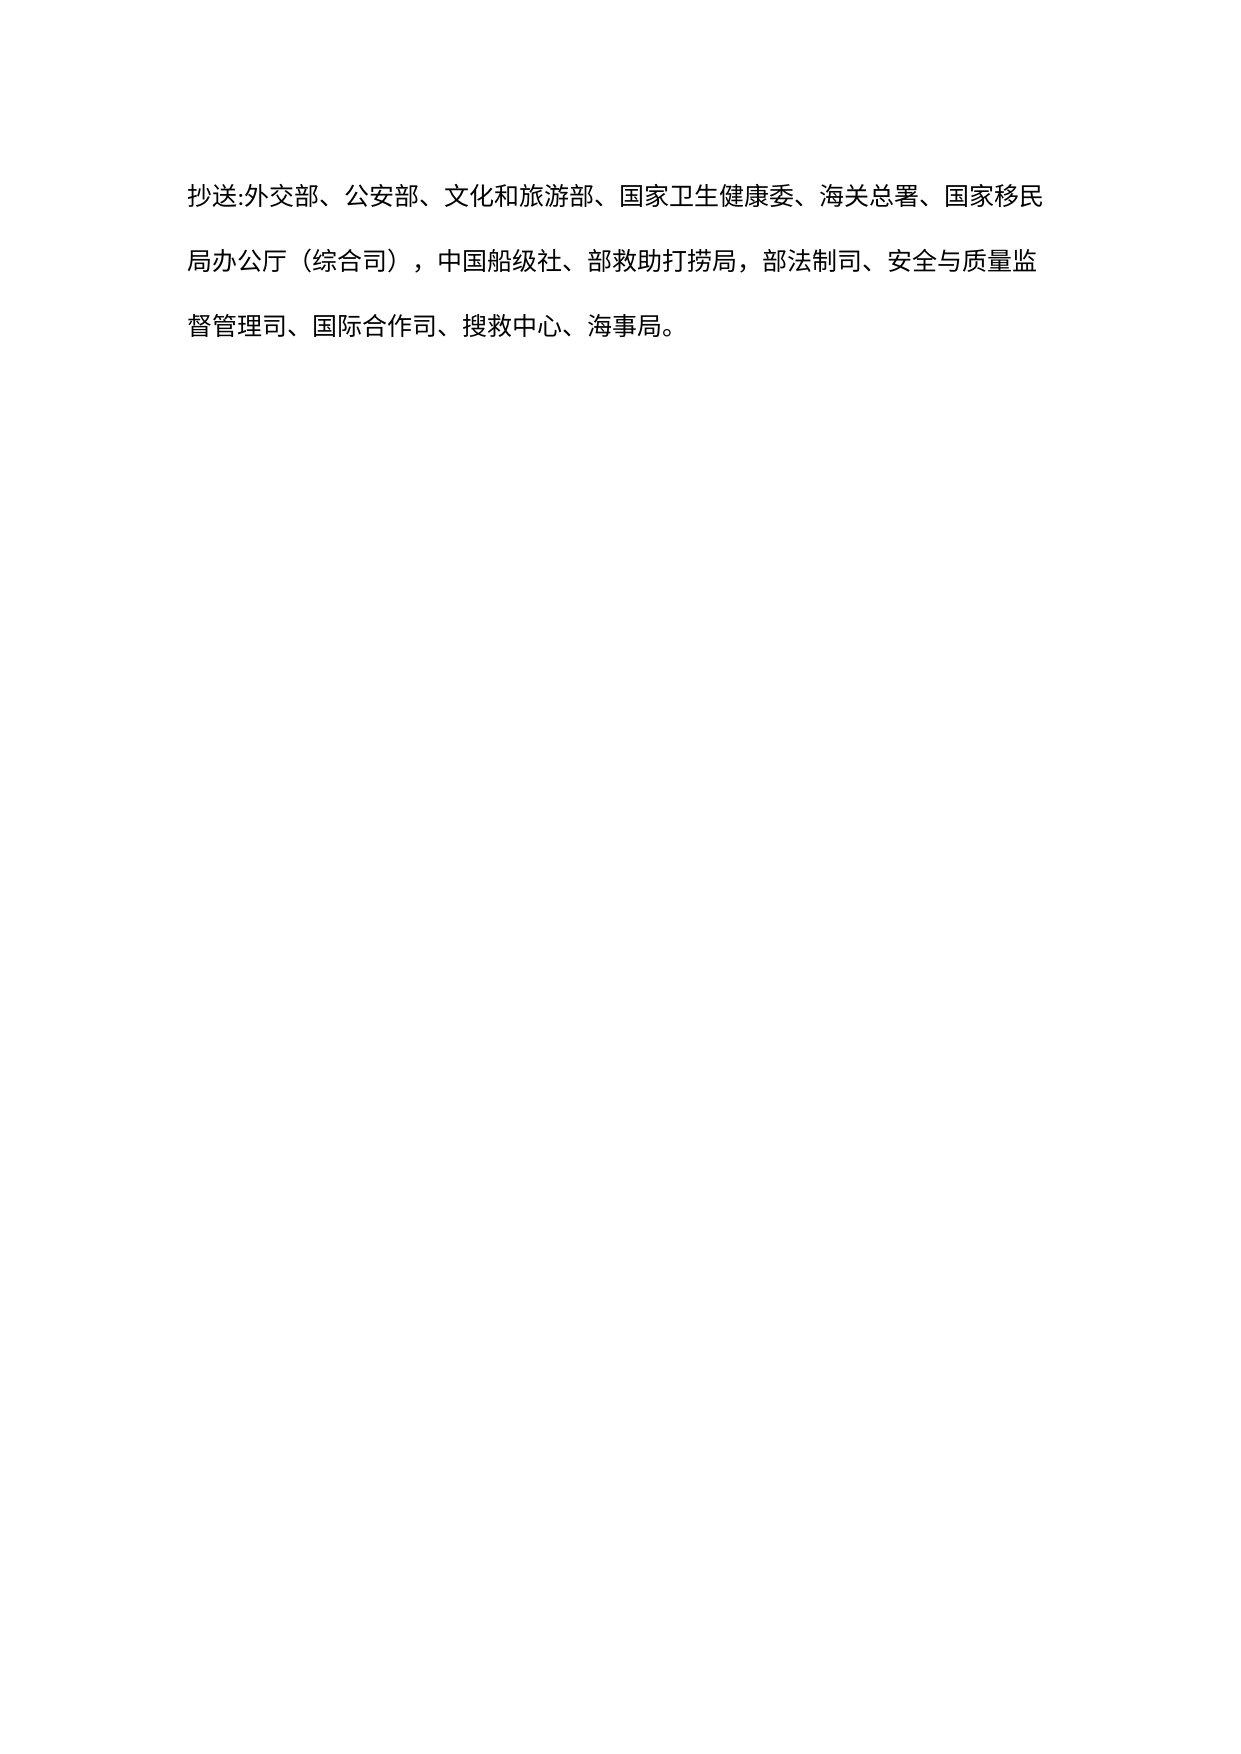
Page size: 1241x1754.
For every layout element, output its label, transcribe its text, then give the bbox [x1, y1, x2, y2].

text 抄送:外交部、公安部、文化和旅游部、国家卫生健康委、海关总署、国家移民局办公厅（综合司），中国船级社、部救助打捞局，部法制司、安全与质量监督管理司、国际合作司、搜救中心、海事局。 [187, 162, 1053, 357]
